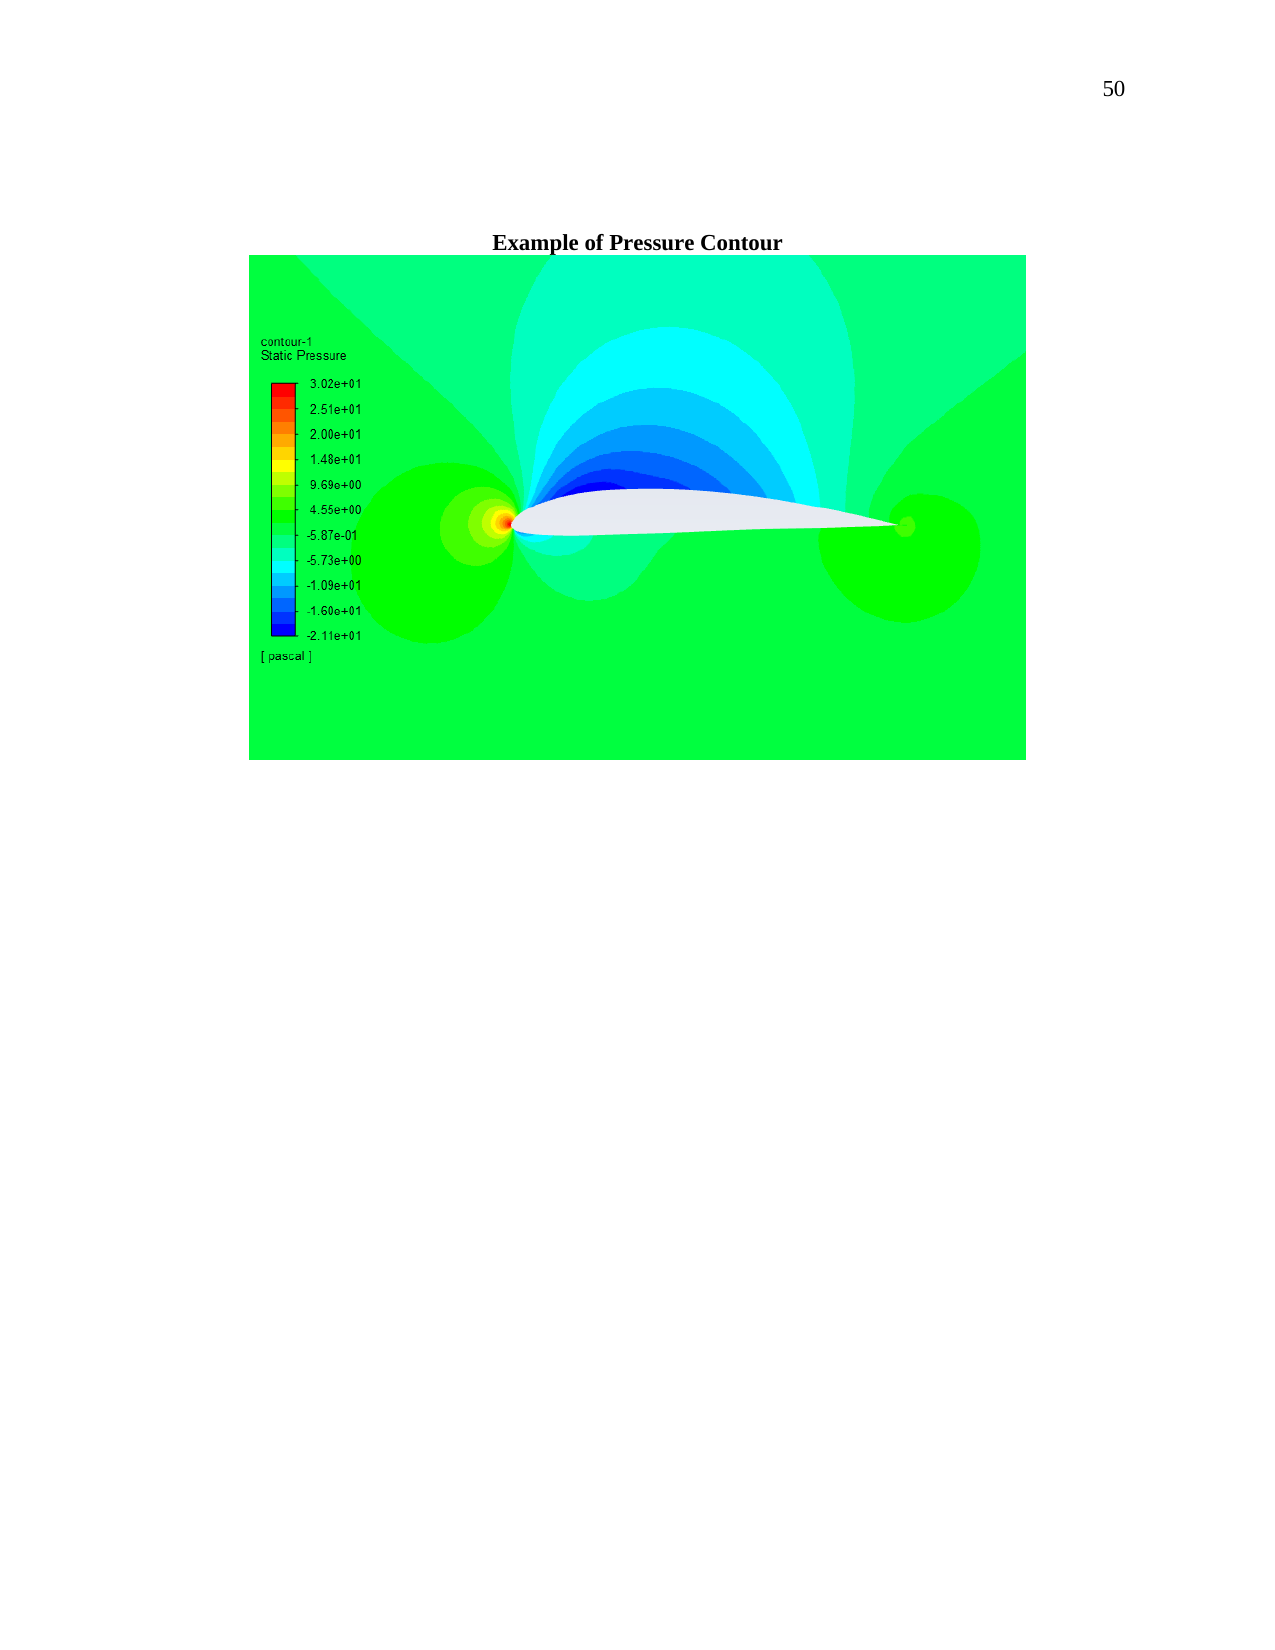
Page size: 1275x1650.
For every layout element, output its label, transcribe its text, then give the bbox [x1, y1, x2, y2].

text Example of Pressure Contour [150, 229, 1125, 255]
picture [249, 255, 1026, 760]
